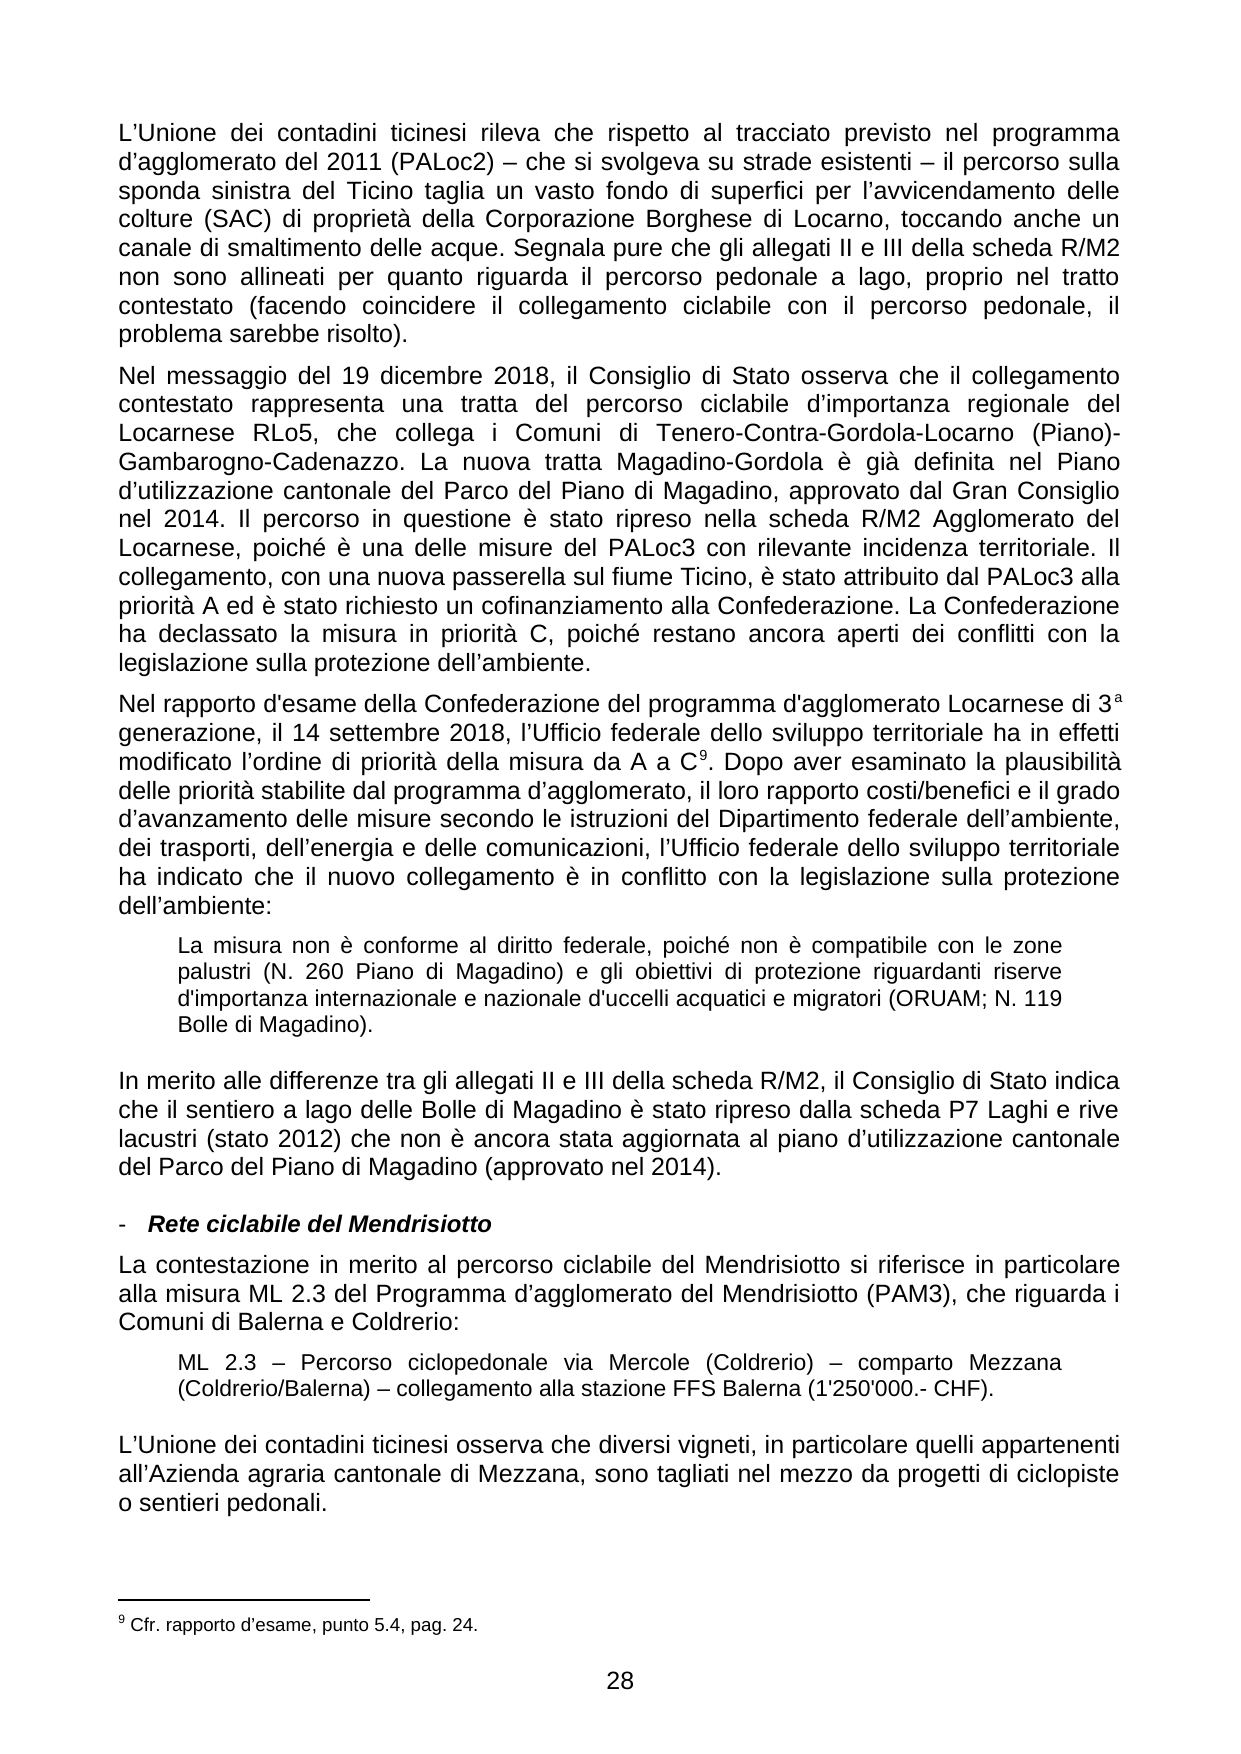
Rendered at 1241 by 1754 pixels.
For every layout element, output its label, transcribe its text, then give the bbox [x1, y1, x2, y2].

text In merito alle differenze tra gli allegati II e III della scheda R/M2, il Consiglio di Stato indica che il sentiero a lago delle Bolle di Magadino è stato ripreso dalla scheda P7 Laghi e rive lacustri (stato 2012) che non è ancora stata aggiornata al piano d’utilizzazione cantonale del Parco del Piano di Magadino (approvato nel 2014). [118, 1066, 1122, 1181]
text Nel rapporto d'esame della Confederazione del programma d'agglomerato Locarnese di 3a generazione, il 14 settembre 2018, l’Ufficio federale dello sviluppo territoriale ha in effetti modificato l’ordine di priorità della misura da A a C. Dopo aver esaminato la plausibilità delle priorità stabilite dal programma d’agglomerato, il loro rapporto costi/benefici e il grado d’avanzamento delle misure secondo le istruzioni del Dipartimento federale dell’ambiente, dei trasporti, dell’energia e delle comunicazioni, l’Ufficio federale dello sviluppo territoriale ha indicato che il nuovo collegamento è in conflitto con la legislazione sulla protezione dell’ambiente: [118, 689, 1122, 919]
subtitle Rete ciclabile del Mendrisiotto [118, 1210, 1122, 1237]
text Nel messaggio del 19 dicembre 2018, il Consiglio di Stato osserva che il collegamento contestato rappresenta una tratta del percorso ciclabile d’importanza regionale del Locarnese RLo5, che collega i Comuni di Tenero-Contra-Gordola-Locarno (Piano)-Gambarogno-Cadenazzo. La nuova tratta Magadino-Gordola è già definita nel Piano d’utilizzazione cantonale del Parco del Piano di Magadino, approvato dal Gran Consiglio nel 2014. Il percorso in questione è stato ripreso nella scheda R/M2 Agglomerato del Locarnese, poiché è una delle misure del PALoc3 con rilevante incidenza territoriale. Il collegamento, con una nuova passerella sul fiume Ticino, è stato attribuito dal PALoc3 alla priorità A ed è stato richiesto un cofinanziamento alla Confederazione. La Confederazione ha declassato la misura in priorità C, poiché restano ancora aperti dei conflitti con la legislazione sulla protezione dell’ambiente. [118, 361, 1122, 677]
text La contestazione in merito al percorso ciclabile del Mendrisiotto si riferisce in particolare alla misura ML 2.3 del Programma d’agglomerato del Mendrisiotto (PAM3), che riguarda i Comuni di Balerna e Coldrerio: [118, 1250, 1122, 1336]
text La misura non è conforme al diritto federale, poiché non è compatibile con le zone palustri (N. 260 Piano di Magadino) e gli obiettivi di protezione riguardanti riserve d'importanza internazionale e nazionale d'uccelli acquatici e migratori (ORUAM; N. 119 Bolle di Magadino). [177, 932, 1063, 1037]
text L’Unione dei contadini ticinesi osserva che diversi vigneti, in particolare quelli appartenenti all’Azienda agraria cantonale di Mezzana, sono tagliati nel mezzo da progetti di ciclopiste o sentieri pedonali. [118, 1430, 1122, 1516]
text L’Unione dei contadini ticinesi rileva che rispetto al tracciato previsto nel programma d’agglomerato del 2011 (PALoc2) – che si svolgeva su strade esistenti – il percorso sulla sponda sinistra del Ticino taglia un vasto fondo di superfici per l’avvicendamento delle colture (SAC) di proprietà della Corporazione Borghese di Locarno, toccando anche un canale di smaltimento delle acque. Segnala pure che gli allegati II e III della scheda R/M2 non sono allineati per quanto riguarda il percorso pedonale a lago, proprio nel tratto contestato (facendo coincidere il collegamento ciclabile con il percorso pedonale, il problema sarebbe risolto). [118, 118, 1122, 348]
text ML 2.3 – Percorso ciclopedonale via Mercole (Coldrerio) – comparto Mezzana (Coldrerio/Balerna) – collegamento alla stazione FFS Balerna (1'250'000.- CHF). [177, 1349, 1063, 1401]
